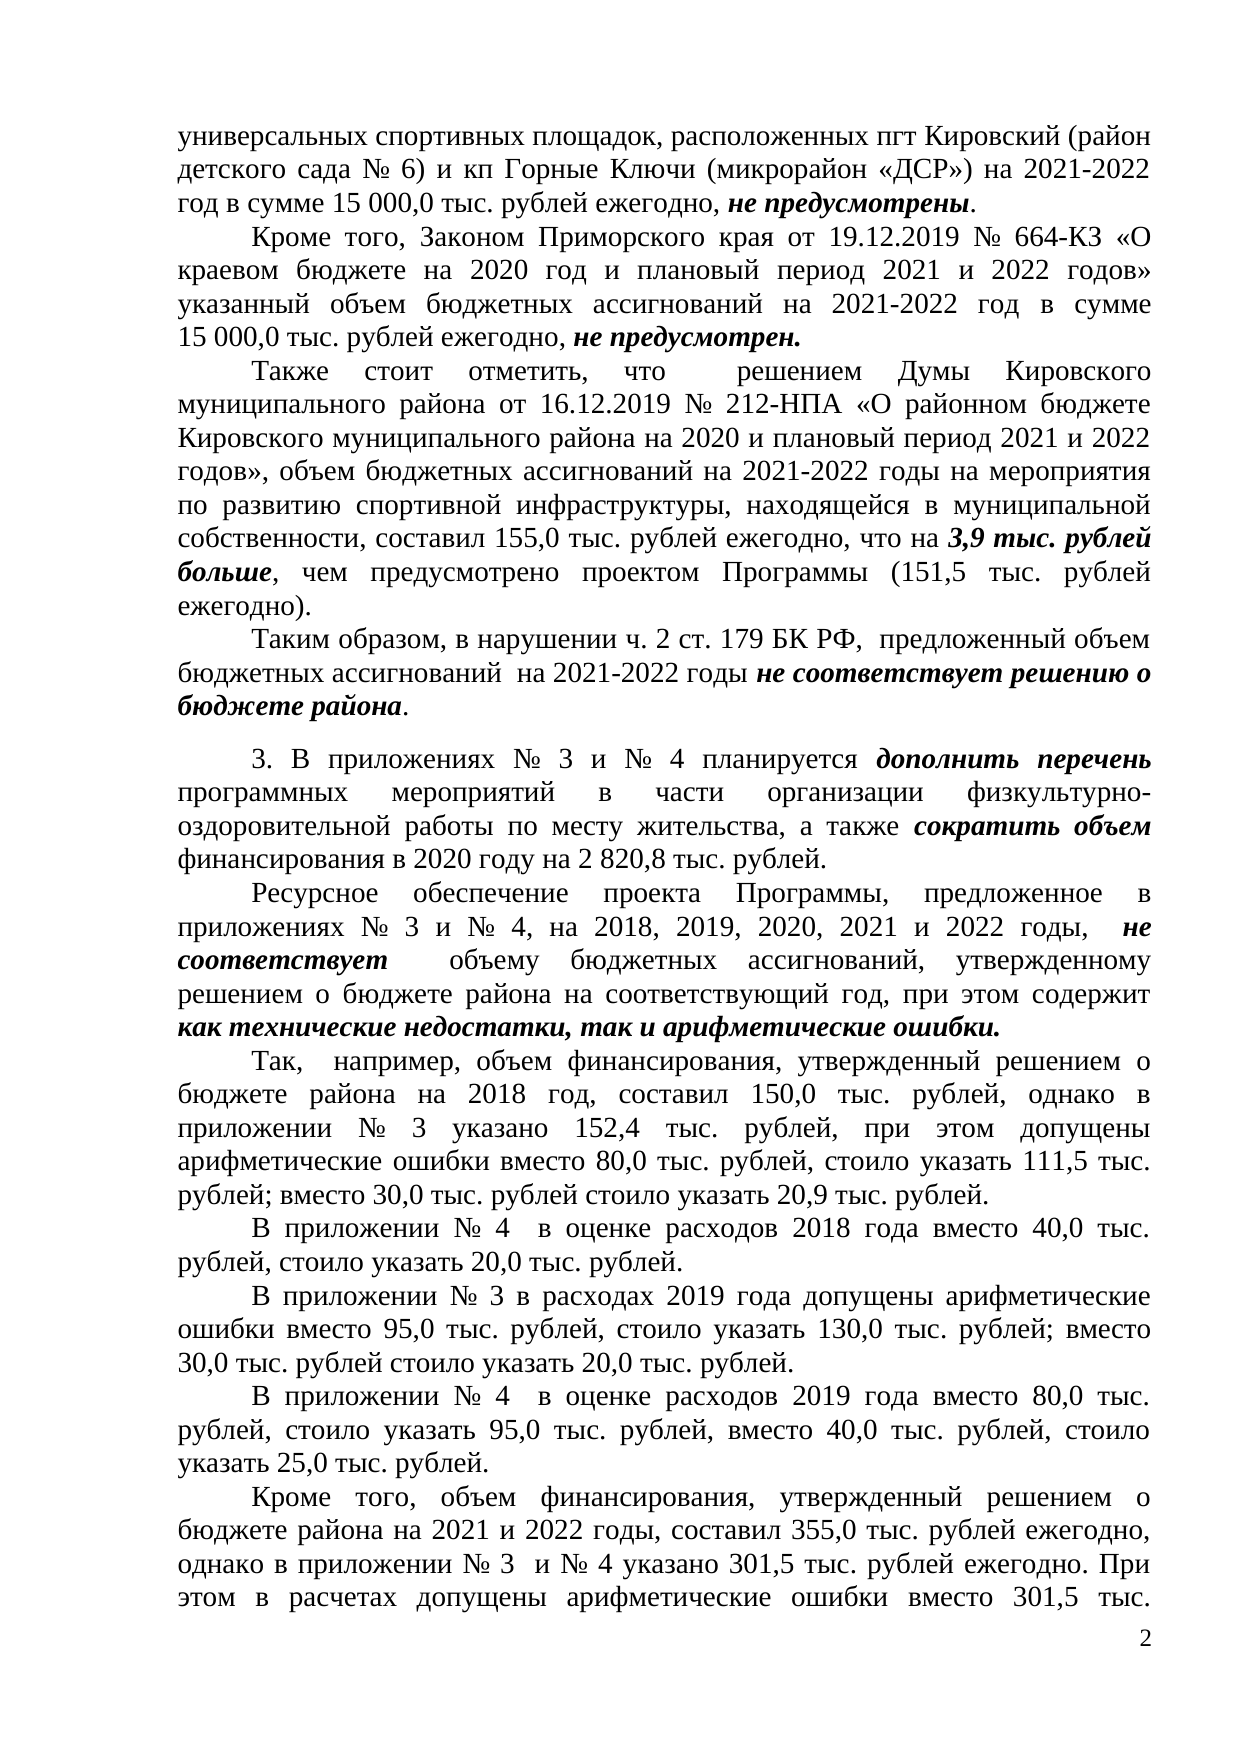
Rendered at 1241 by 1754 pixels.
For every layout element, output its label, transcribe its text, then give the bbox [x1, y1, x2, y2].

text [177, 1479, 1152, 1613]
text 3. В приложениях № 3 и № 4 планируется дополнить перечень программных мероприятий в части организации физкультурно-оздоровительной работы по месту жительства, а также сократить объем финансирования в 2020 году на 2 820,8 тыс. рублей. [177, 741, 1152, 875]
text В приложении № 4 в оценке расходов 2018 года вместо 40,0 тыс. рублей, стоило указать 20,0 тыс. рублей. [177, 1211, 1152, 1278]
text Так, например, объем финансирования, утвержденный решением о бюджете района на 2018 год, составил 150,0 тыс. рублей, однако в приложении № 3 указано 152,4 тыс. рублей, при этом допущены арифметические ошибки вместо 80,0 тыс. рублей, стоило указать 111,5 тыс. рублей; вместо 30,0 тыс. рублей стоило указать 20,9 тыс. рублей. [177, 1043, 1152, 1211]
text Кроме того, Законом Приморского края от 19.12.2019 № 664-КЗ «О краевом бюджете на 2020 год и плановый период 2021 и 2022 годов» указанный объем бюджетных ассигнований на 2021-2022 год в сумме 15 000,0 тыс. рублей ежегодно, не предусмотрен. [177, 219, 1152, 353]
text В приложении № 3 в расходах 2019 года допущены арифметические ошибки вместо 95,0 тыс. рублей, стоило указать 130,0 тыс. рублей; вместо 30,0 тыс. рублей стоило указать 20,0 тыс. рублей. [177, 1278, 1152, 1378]
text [177, 118, 1152, 219]
text Также стоит отметить, что решением Думы Кировского муниципального района от 16.12.2019 № 212-НПА «О районном бюджете Кировского муниципального района на 2020 и плановый период 2021 и 2022 годов», объем бюджетных ассигнований на 2021-2022 годы на мероприятия по развитию спортивной инфраструктуры, находящейся в муниципальной собственности, составил 155,0 тыс. рублей ежегодно, что на 3,9 тыс. рублей больше, чем предусмотрено проектом Программы (151,5 тыс. рублей ежегодно). [177, 353, 1152, 621]
text Ресурсное обеспечение проекта Программы, предложенное в приложениях № 3 и № 4, на 2018, 2019, 2020, 2021 и 2022 годы, не соответствует объему бюджетных ассигнований, утвержденному решением о бюджете района на соответствующий год, при этом содержит как технические недостатки, так и арифметические ошибки. [177, 875, 1152, 1043]
text Таким образом, в нарушении ч. 2 ст. 179 БК РФ, предложенный объем бюджетных ассигнований на 2021-2022 годы не соответствует решению о бюджете района. [177, 621, 1152, 722]
text В приложении № 4 в оценке расходов 2019 года вместо 80,0 тыс. рублей, стоило указать 95,0 тыс. рублей, вместо 40,0 тыс. рублей, стоило указать 25,0 тыс. рублей. [177, 1378, 1152, 1479]
